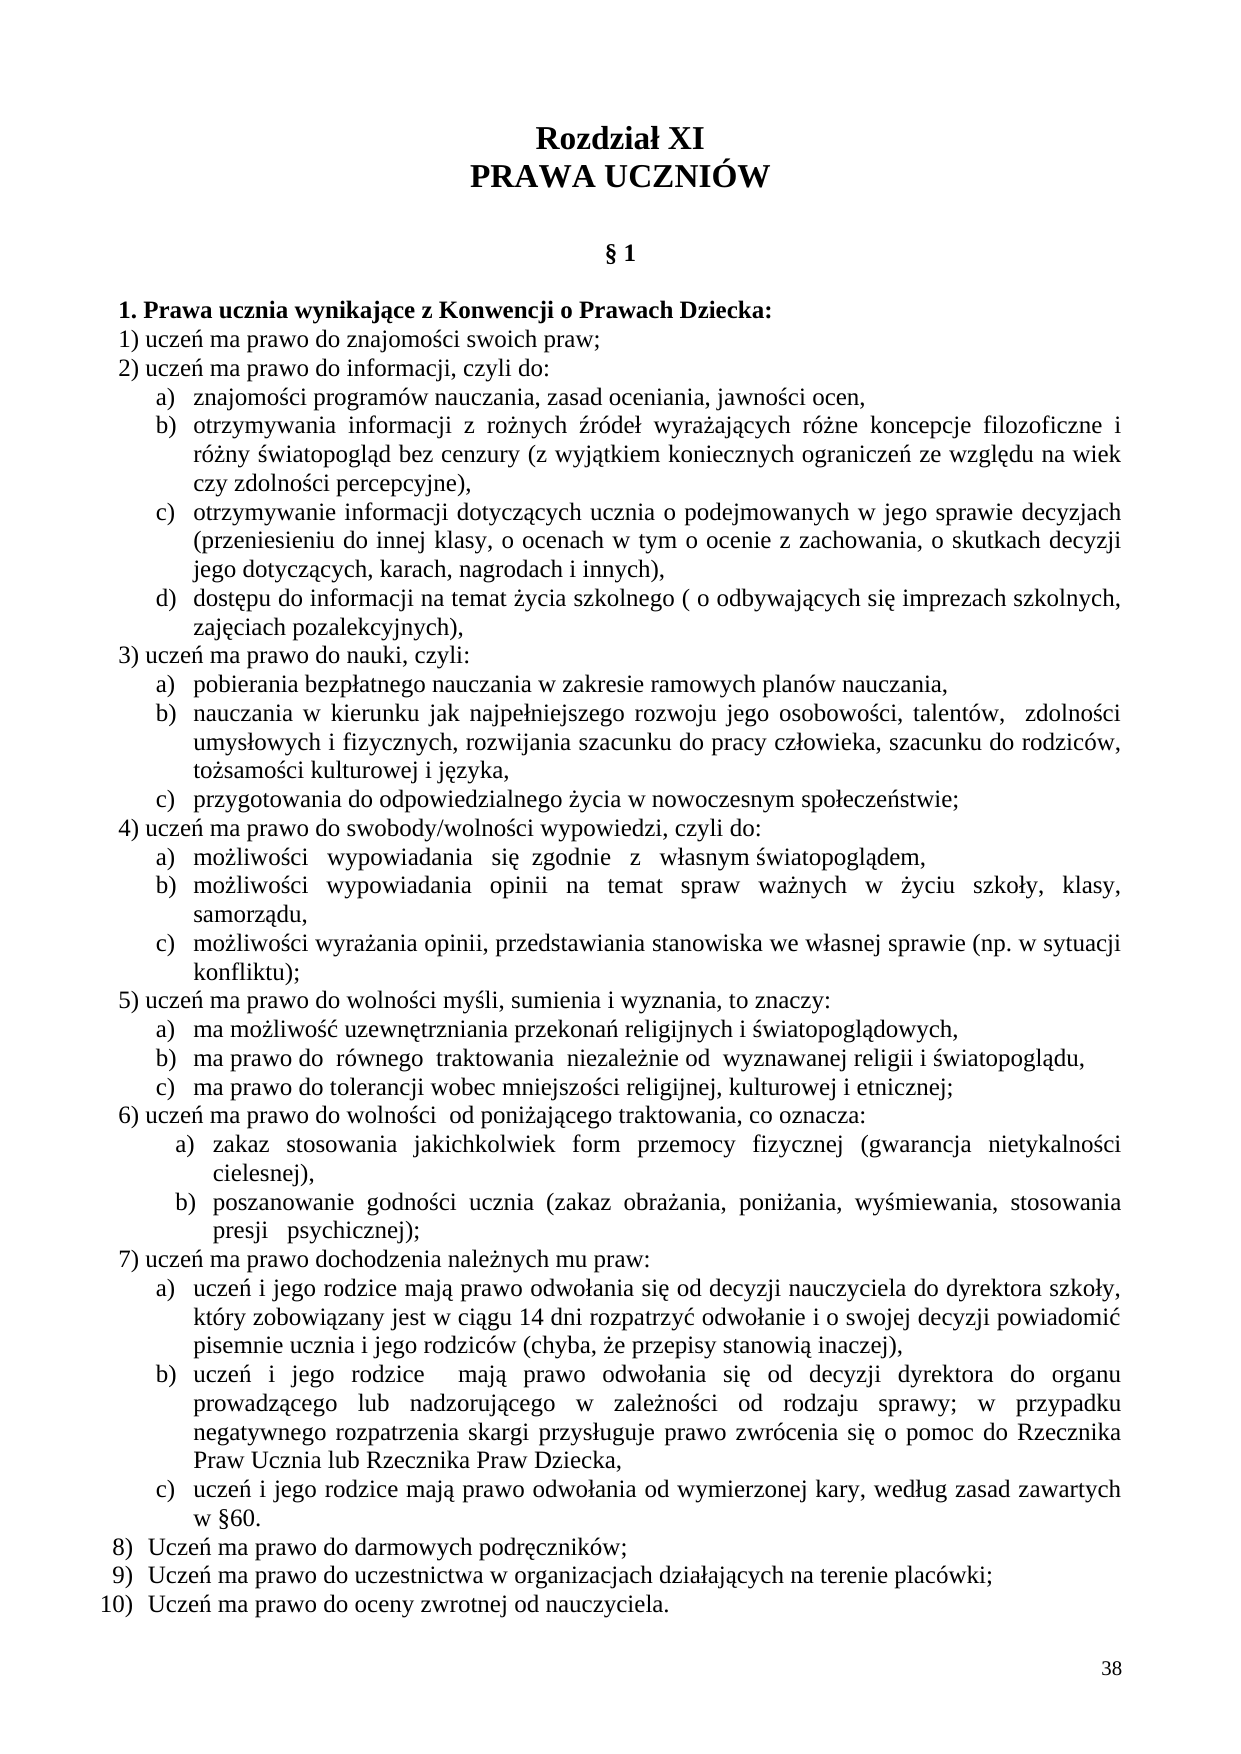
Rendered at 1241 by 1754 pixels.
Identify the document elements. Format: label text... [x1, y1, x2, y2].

list Uczeń ma prawo do oceny zwrotnej od nauczyciela. [133, 1589, 1122, 1618]
list uczeń i jego rodzice mają prawo odwołania od wymierzonej kary, według zasad zawartych w §60. [156, 1474, 1122, 1532]
text 6) uczeń ma prawo do wolności od poniżającego traktowania, co oznacza: [118, 1100, 1122, 1129]
list możliwości wyrażania opinii, przedstawiania stanowiska we własnej sprawie (np. w sytuacji konfliktu); [156, 928, 1122, 985]
list otrzymywania informacji z rożnych źródeł wyrażających różne koncepcje filozoficzne i różny światopogląd bez cenzury (z wyjątkiem koniecznych ograniczeń ze względu na wiek czy zdolności percepcyjne), [156, 410, 1122, 497]
list poszanowanie godności ucznia (zakaz obrażania, poniżania, wyśmiewania, stosowania presji psychicznej); [175, 1187, 1122, 1244]
list Uczeń ma prawo do darmowych podręczników; [133, 1532, 1122, 1560]
list zakaz stosowania jakichkolwiek form przemocy fizycznej (gwarancja nietykalności cielesnej), [175, 1129, 1122, 1187]
list możliwości wypowiadania się zgodnie z własnym światopoglądem, [156, 842, 1122, 870]
text 1. Prawa ucznia wynikające z Konwencji o Prawach Dziecka: [118, 295, 1122, 324]
list uczeń i jego rodzice mają prawo odwołania się od decyzji dyrektora do organu prowadzącego lub nadzorującego w zależności od rodzaju sprawy; w przypadku negatywnego rozpatrzenia skargi przysługuje prawo zwrócenia się o pomoc do Rzecznika Praw Ucznia lub Rzecznika Praw Dziecka, [156, 1359, 1122, 1474]
list dostępu do informacji na temat życia szkolnego ( o odbywających się imprezach szkolnych, zajęciach pozalekcyjnych), [156, 583, 1122, 640]
list znajomości programów nauczania, zasad oceniania, jawności ocen, [156, 382, 1122, 410]
list Uczeń ma prawo do uczestnictwa w organizacjach działających na terenie placówki; [133, 1560, 1122, 1589]
list nauczania w kierunku jak najpełniejszego rozwoju jego osobowości, talentów, zdolności umysłowych i fizycznych, rozwijania szacunku do pracy człowieka, szacunku do rodziców, tożsamości kulturowej i języka, [156, 698, 1122, 784]
list ma możliwość uzewnętrzniania przekonań religijnych i światopoglądowych, [156, 1014, 1122, 1043]
text PRAWA UCZNIÓW [118, 156, 1122, 195]
list możliwości wypowiadania opinii na temat spraw ważnych w życiu szkoły, klasy, samorządu, [156, 870, 1122, 928]
text 5) uczeń ma prawo do wolności myśli, sumienia i wyznania, to znaczy: [118, 985, 1122, 1014]
text 4) uczeń ma prawo do swobody/wolności wypowiedzi, czyli do: [118, 813, 1122, 842]
text 3) uczeń ma prawo do nauki, czyli: [118, 640, 1122, 669]
list uczeń i jego rodzice mają prawo odwołania się od decyzji nauczyciela do dyrektora szkoły, który zobowiązany jest w ciągu 14 dni rozpatrzyć odwołanie i o swojej decyzji powiadomić pisemnie ucznia i jego rodziców (chyba, że przepisy stanowią inaczej), [156, 1273, 1122, 1359]
list pobierania bezpłatnego nauczania w zakresie ramowych planów nauczania, [156, 669, 1122, 698]
text 2) uczeń ma prawo do informacji, czyli do: [118, 353, 1122, 382]
text 1) uczeń ma prawo do znajomości swoich praw; [118, 324, 1122, 353]
text 7) uczeń ma prawo dochodzenia należnych mu praw: [118, 1244, 1122, 1273]
text Rozdział XI [118, 118, 1122, 156]
text § 1 [118, 238, 1122, 267]
list ma prawo do równego traktowania niezależnie od wyznawanej religii i światopoglądu, [156, 1043, 1122, 1072]
list ma prawo do tolerancji wobec mniejszości religijnej, kulturowej i etnicznej; [156, 1072, 1122, 1100]
list otrzymywanie informacji dotyczących ucznia o podejmowanych w jego sprawie decyzjach (przeniesieniu do innej klasy, o ocenach w tym o ocenie z zachowania, o skutkach decyzji jego dotyczących, karach, nagrodach i innych), [156, 497, 1122, 583]
list przygotowania do odpowiedzialnego życia w nowoczesnym społeczeństwie; [156, 784, 1122, 813]
